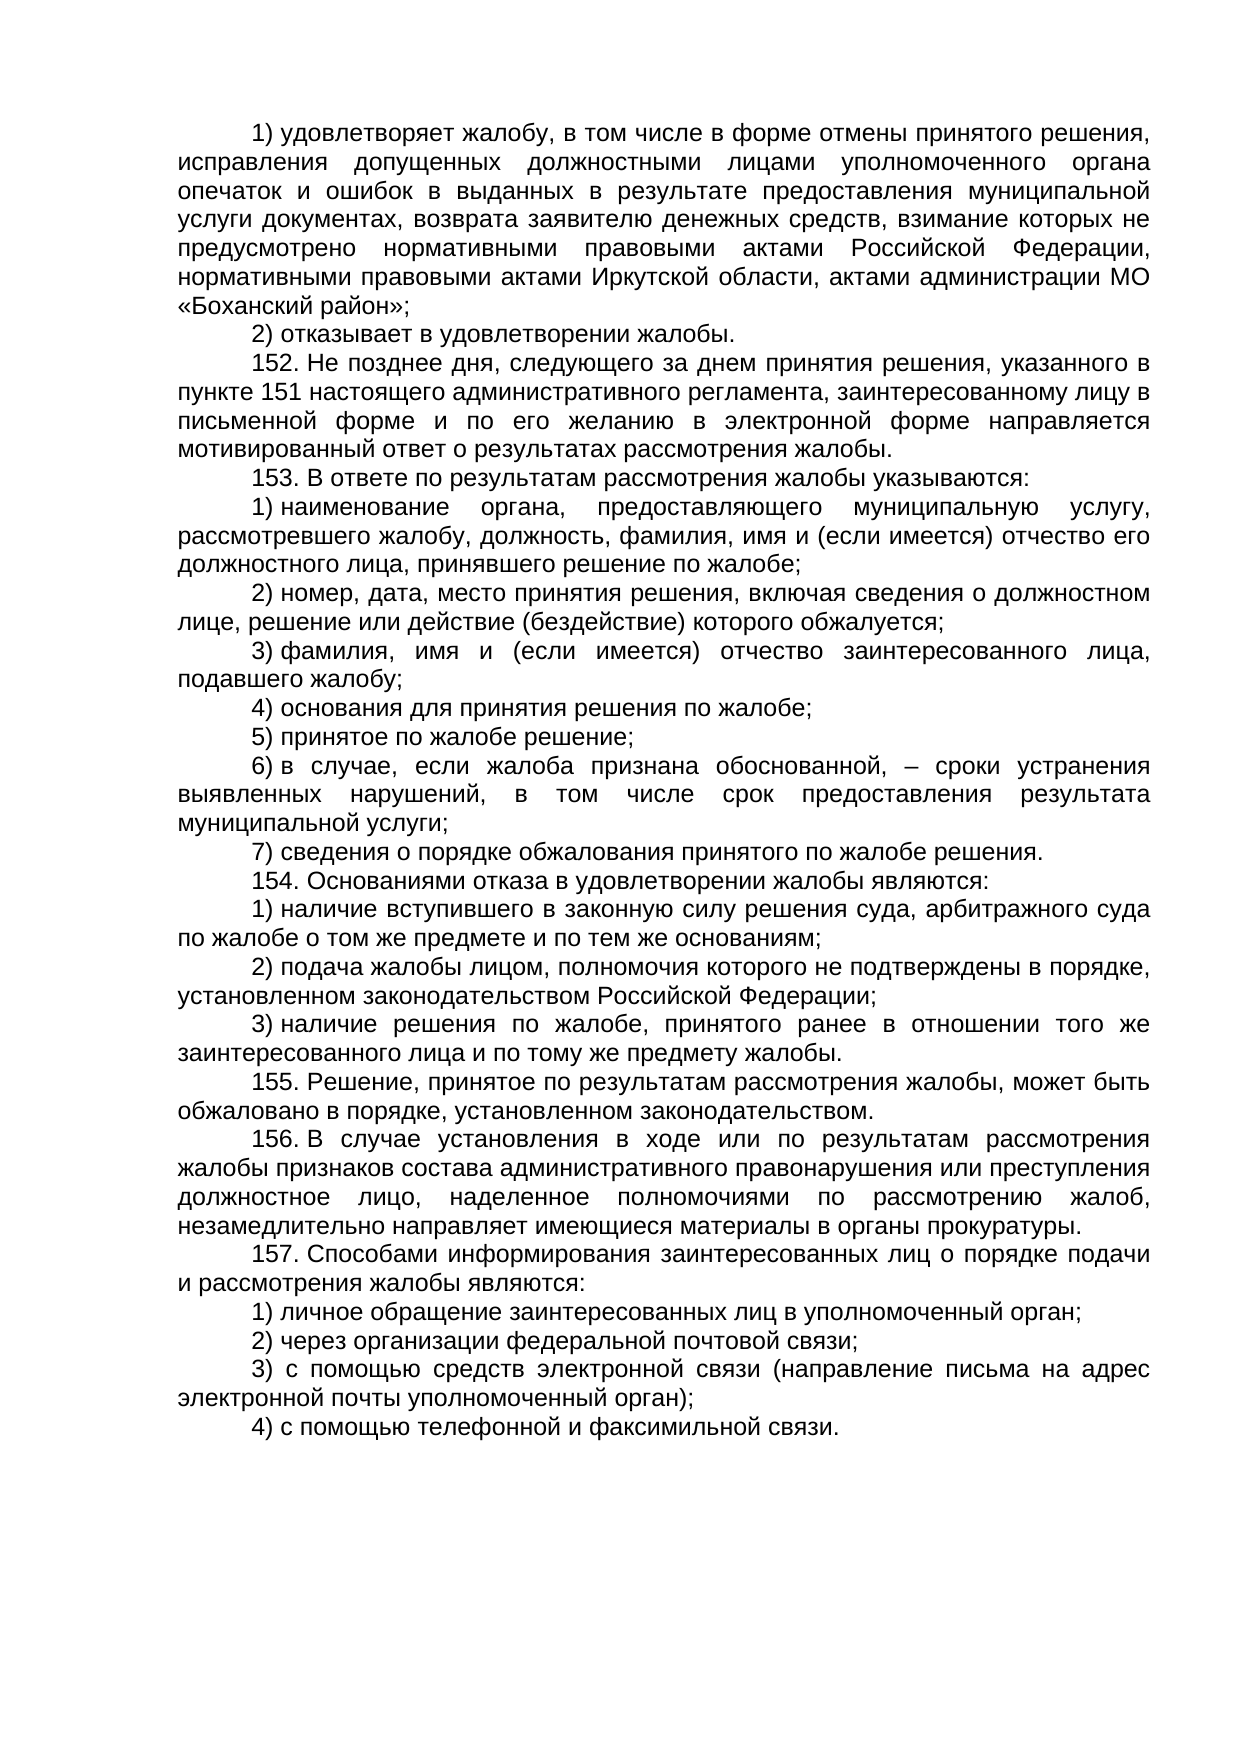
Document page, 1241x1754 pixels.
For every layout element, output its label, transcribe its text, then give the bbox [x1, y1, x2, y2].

text 154. Основаниями отказа в удовлетворении жалобы являются: [177, 866, 1152, 894]
text 155. Решение, принятое по результатам рассмотрения жалобы, может быть обжаловано в порядке, установленном законодательством. [177, 1067, 1152, 1124]
text 157. Способами информирования заинтересованных лиц о порядке подачи и рассмотрения жалобы являются: [177, 1239, 1152, 1297]
text 1) наличие вступившего в законную силу решения суда, арбитражного суда по жалобе о том же предмете и по тем же основаниям; [177, 894, 1152, 952]
text 3) наличие решения по жалобе, принятого ранее в отношении того же заинтересованного лица и по тому же предмету жалобы. [177, 1009, 1152, 1067]
text 3) с помощью средств электронной связи (направление письма на адрес электронной почты уполномоченный орган); [177, 1354, 1152, 1412]
text 4) основания для принятия решения по жалобе; [177, 693, 1152, 722]
text 2) подача жалобы лицом, полномочия которого не подтверждены в порядке, установленном законодательством Российской Федерации; [177, 952, 1152, 1009]
text 152. Не позднее дня, следующего за днем принятия решения, указанного в пункте 151 настоящего административного регламента, заинтересованному лицу в письменной форме и по его желанию в электронной форме направляется мотивированный ответ о результатах рассмотрения жалобы. [177, 348, 1152, 463]
text 2) номер, дата, место принятия решения, включая сведения о должностном лице, решение или действие (бездействие) которого обжалуется; [177, 578, 1152, 636]
text 5) принятое по жалобе решение; [177, 722, 1152, 751]
text 3) фамилия, имя и (если имеется) отчество заинтересованного лица, подавшего жалобу; [177, 636, 1152, 693]
text 1) удовлетворяет жалобу, в том числе в форме отмены принятого решения, исправления допущенных должностными лицами уполномоченного органа опечаток и ошибок в выданных в результате предоставления муниципальной услуги документах, возврата заявителю денежных средств, взимание которых не предусмотрено нормативными правовыми актами Российской Федерации, нормативными правовыми актами Иркутской области, актами администрации МО «Боханский район»; [177, 118, 1152, 319]
text 156. В случае установления в ходе или по результатам рассмотрения жалобы признаков состава административного правонарушения или преступления должностное лицо, наделенное полномочиями по рассмотрению жалоб, незамедлительно направляет имеющиеся материалы в органы прокуратуры. [177, 1124, 1152, 1239]
text 153. В ответе по результатам рассмотрения жалобы указываются: [177, 463, 1152, 492]
text 4) с помощью телефонной и факсимильной связи. [177, 1412, 1152, 1441]
text 2) через организации федеральной почтовой связи; [177, 1326, 1152, 1354]
text 7) сведения о порядке обжалования принятого по жалобе решения. [177, 837, 1152, 866]
text 1) наименование органа, предоставляющего муниципальную услугу, рассмотревшего жалобу, должность, фамилия, имя и (если имеется) отчество его должностного лица, принявшего решение по жалобе; [177, 492, 1152, 578]
text 1) личное обращение заинтересованных лиц в уполномоченный орган; [177, 1297, 1152, 1326]
text 2) отказывает в удовлетворении жалобы. [177, 319, 1152, 348]
text 6) в случае, если жалоба признана обоснованной, – сроки устранения выявленных нарушений, в том числе срок предоставления результата муниципальной услуги; [177, 751, 1152, 837]
